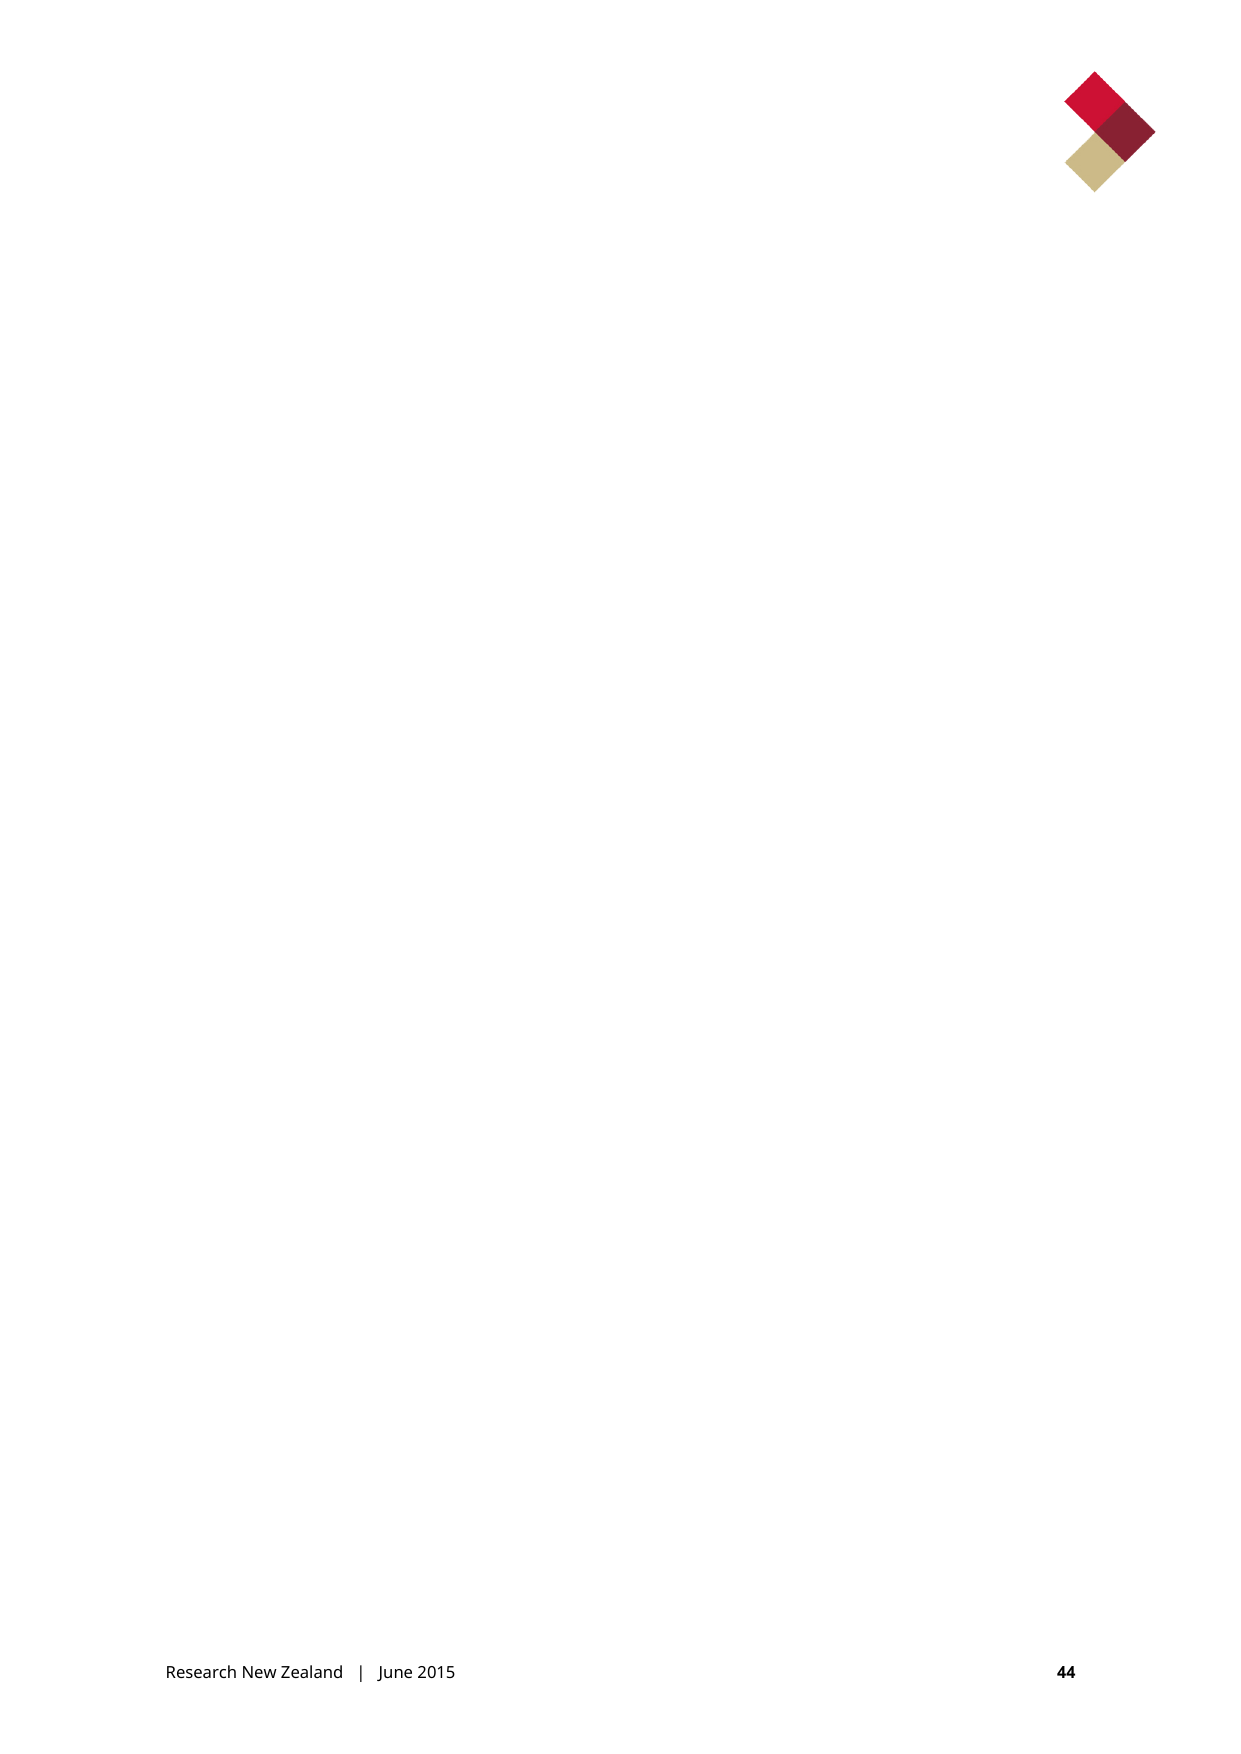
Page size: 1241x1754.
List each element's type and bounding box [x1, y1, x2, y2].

picture [1058, 70, 1160, 195]
